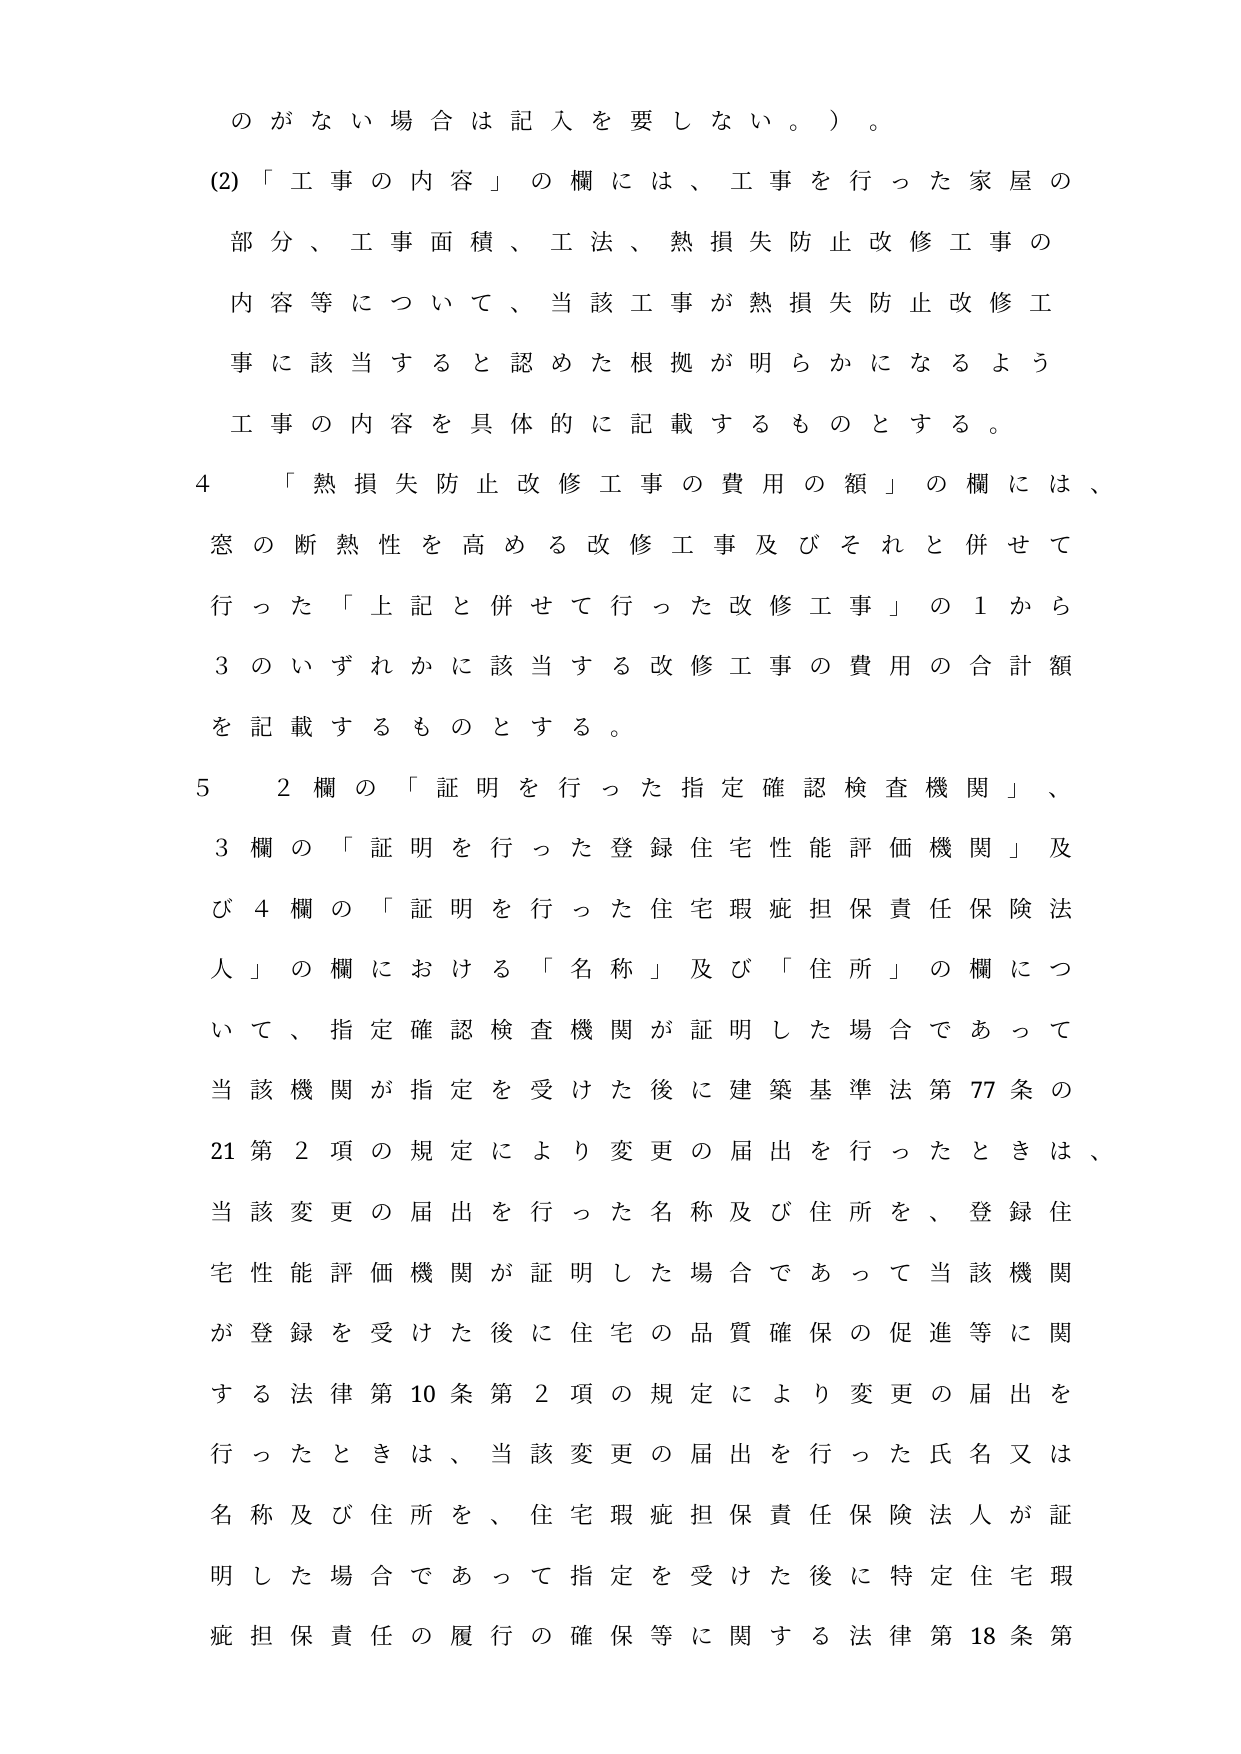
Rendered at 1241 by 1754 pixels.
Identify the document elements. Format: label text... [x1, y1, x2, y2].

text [190, 89, 1090, 149]
text (2)「工事の内容」の欄には、工事を行った家屋の部分、工事面積、工法、熱損失防止改修工事の内容等について、当該工事が熱損失防止改修工事に該当すると認めた根拠が明らかになるよう工事の内容を具体的に記載するものとする。 [190, 149, 1090, 453]
text ４ 「熱損失防止改修工事の費用の額」の欄には、窓の断熱性を高める改修工事及びそれと併せて行った「上記と併せて行った改修工事」の１から３のいずれかに該当する改修工事の費用の合計額を記載するものとする。 [150, 453, 1090, 756]
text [150, 756, 1090, 1665]
